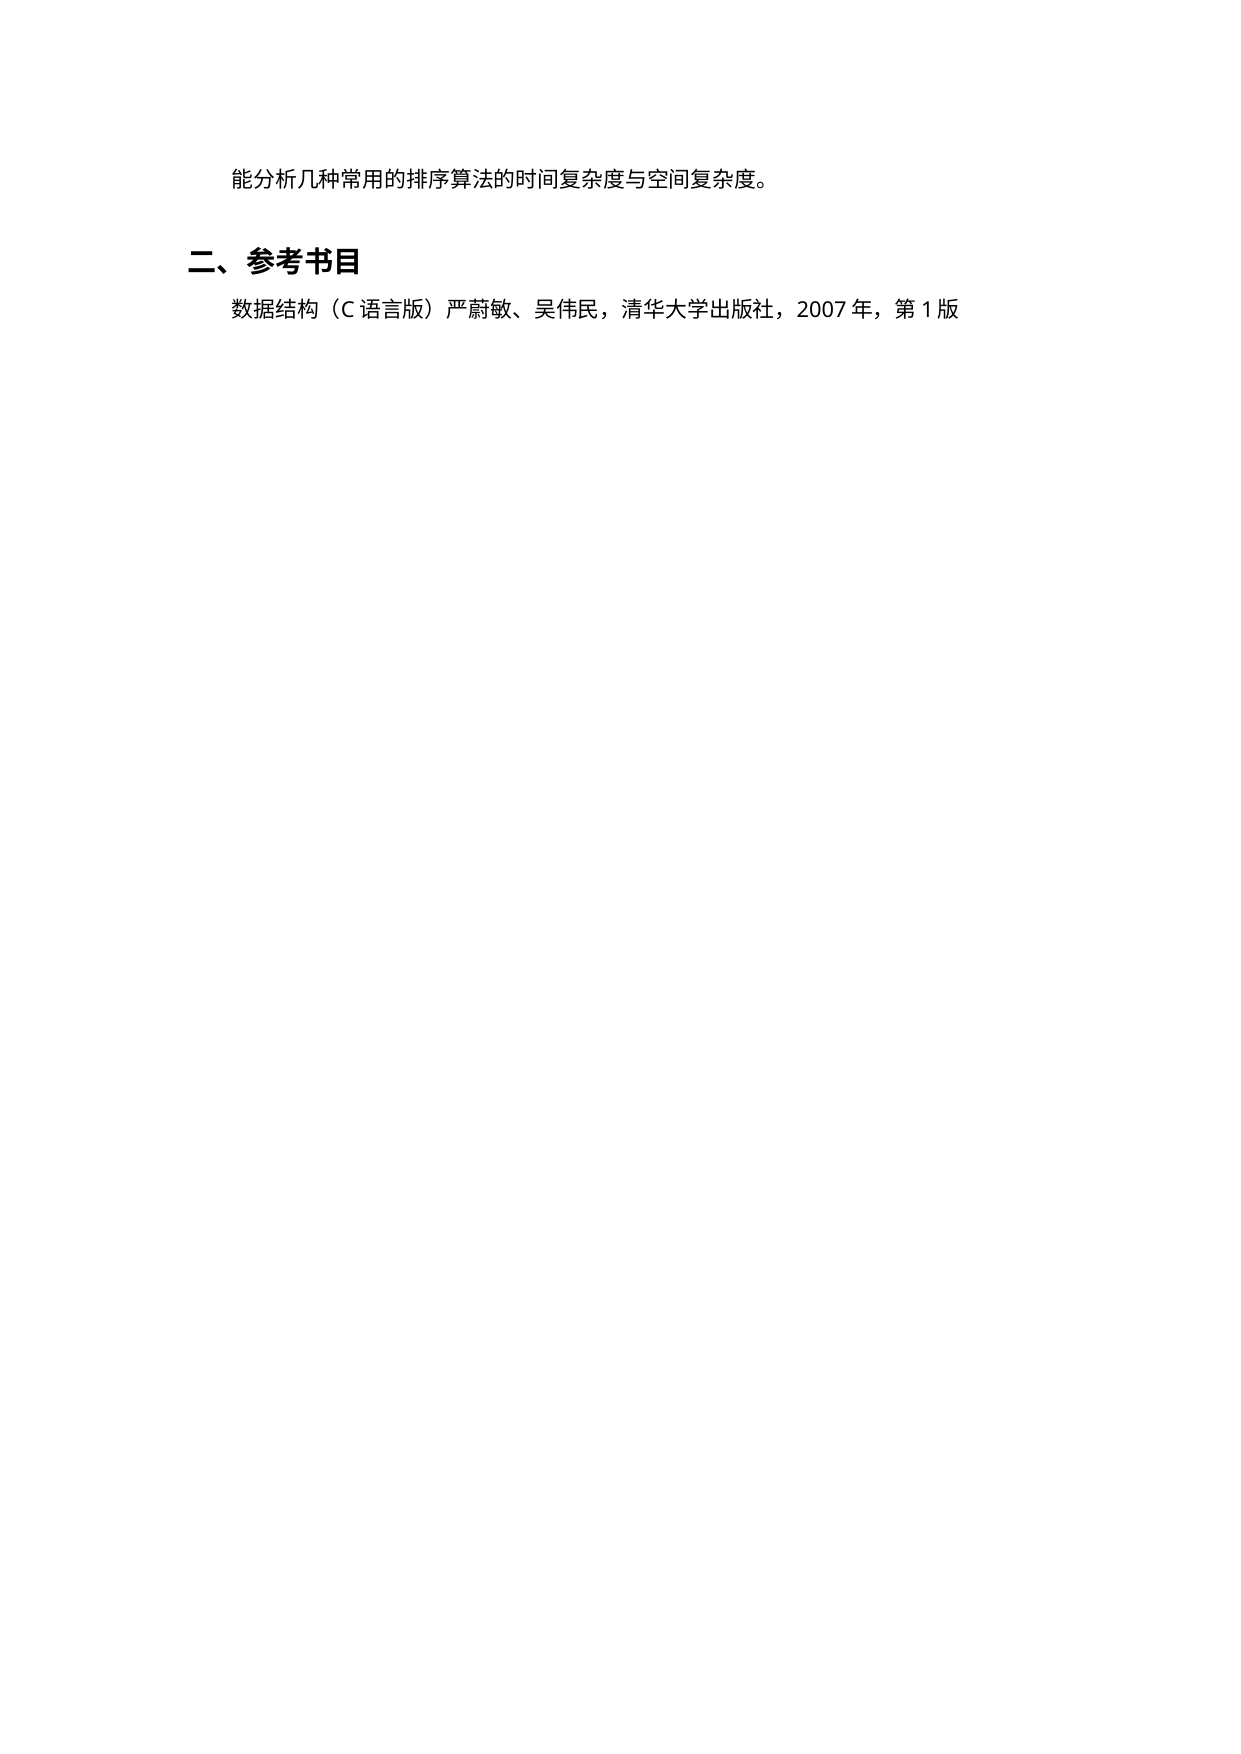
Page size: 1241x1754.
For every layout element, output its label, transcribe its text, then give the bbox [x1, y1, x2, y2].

text 数据结构（C语言版）严蔚敏、吴伟民，清华大学出版社，2007年，第1版 [187, 292, 1053, 324]
text 能分析几种常用的排序算法的时间复杂度与空间复杂度。 [187, 162, 1053, 194]
text 二、参考书目 [187, 227, 1053, 292]
